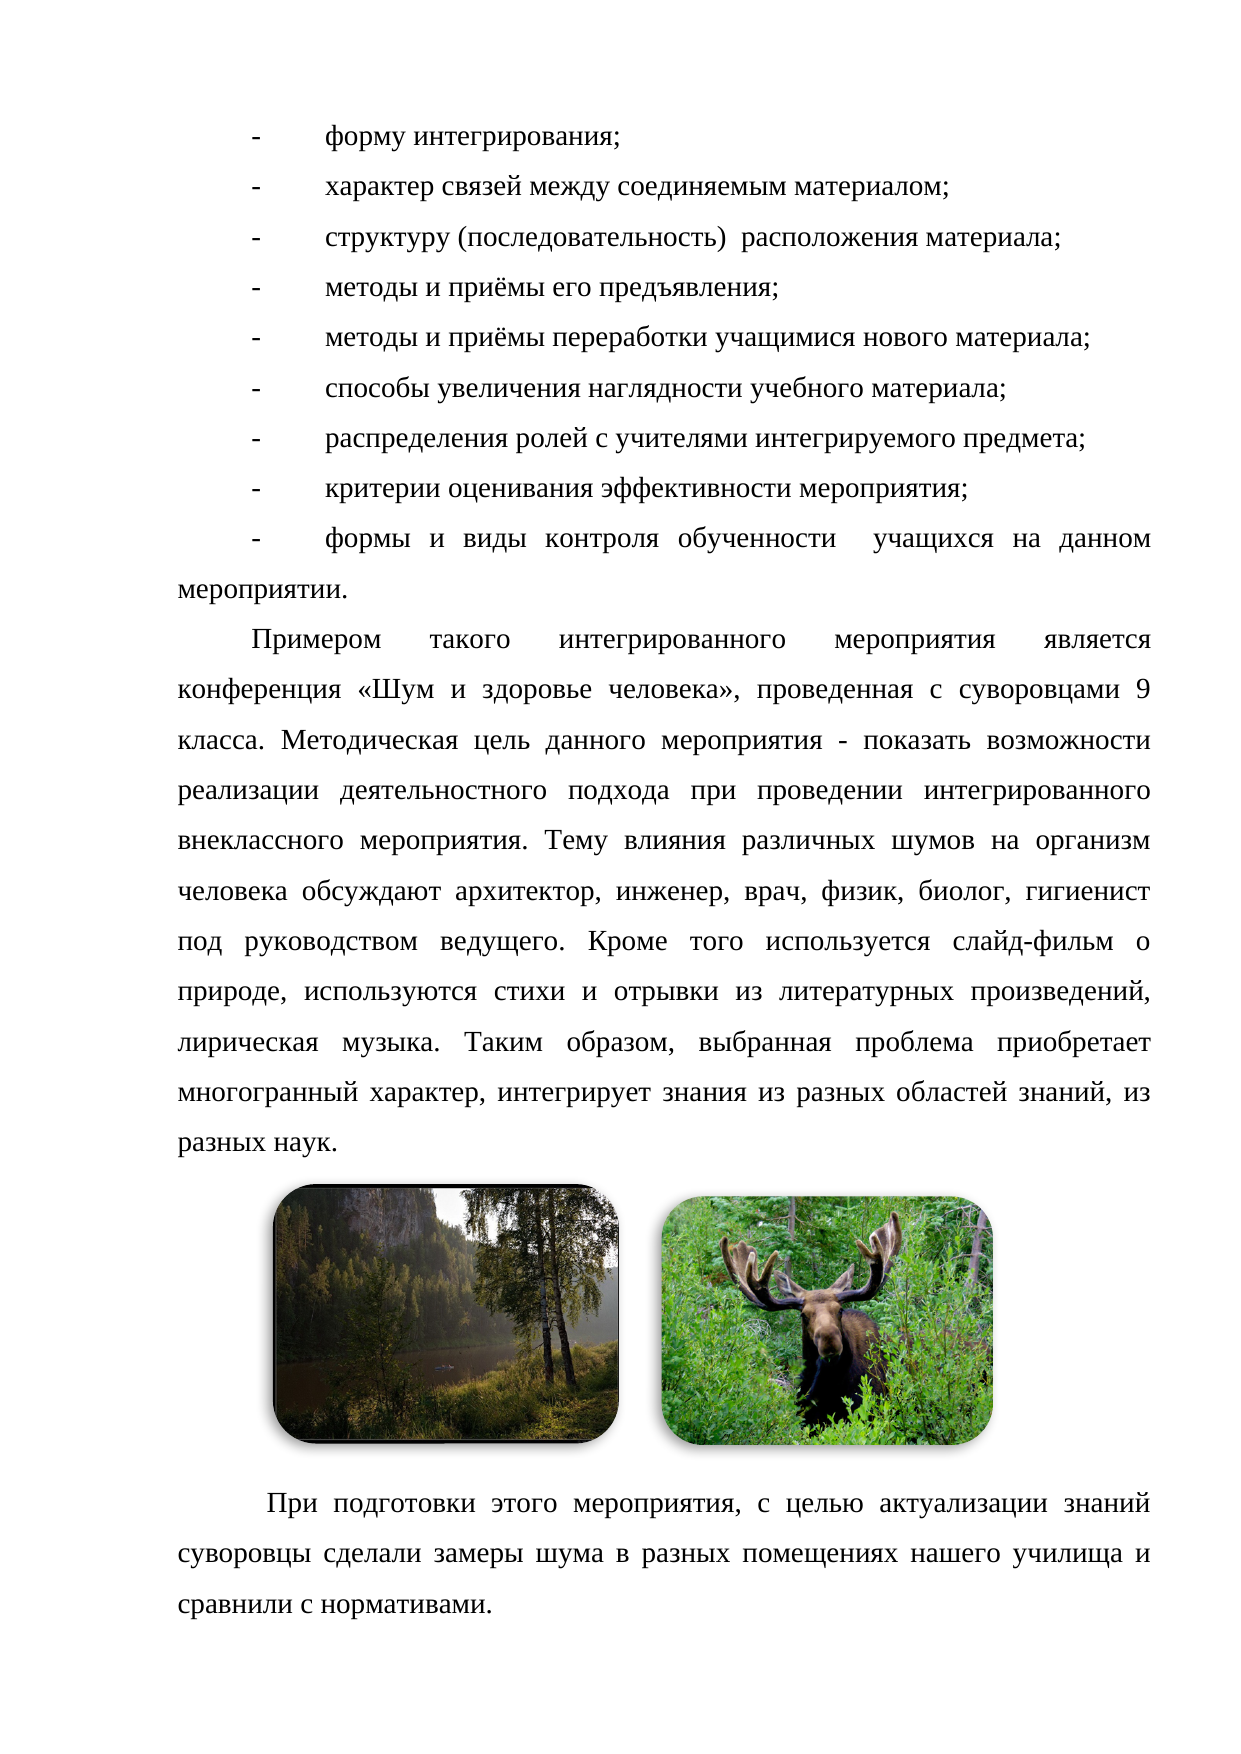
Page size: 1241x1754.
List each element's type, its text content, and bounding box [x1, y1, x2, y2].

text - структуру (последовательность) расположения материала; [177, 219, 1152, 252]
text При подготовки этого мероприятия, с целью актуализации знаний суворовцы сделали замеры шума в разных помещениях нашего училища и сравнили с нормативами. [177, 1485, 1152, 1619]
picture [661, 1196, 993, 1445]
text - форму интегрирования; [177, 118, 1152, 152]
picture [272, 1184, 619, 1444]
text - методы и приёмы его предъявления; [177, 269, 1152, 303]
text - критерии оценивания эффективности мероприятия; [177, 470, 1152, 504]
text - способы увеличения наглядности учебного материала; [177, 370, 1152, 403]
text Примером такого интегрированного мероприятия является конференция «Шум и здоровье человека», проведенная с суворовцами 9 класса. Методическая цель данного мероприятия - показать возможности реализации деятельностного подхода при проведении интегрированного внеклассного мероприятия. Тему влияния различных шумов на организм человека обсуждают архитектор, инженер, врач, физик, биолог, гигиенист под руководством ведущего. Кроме того используется слайд-фильм о природе, используются стихи и отрывки из литературных произведений, лирическая музыка. Таким образом, выбранная проблема приобретает многогранный характер, интегрирует знания из разных областей знаний, из разных наук. [177, 621, 1152, 1158]
text - распределения ролей с учителями интегрируемого предмета; [177, 420, 1152, 453]
text - методы и приёмы переработки учащимися нового материала; [177, 319, 1152, 353]
text - характер связей между соединяемым материалом; [177, 168, 1152, 202]
text - формы и виды контроля обученности учащихся на данном мероприятии. [177, 521, 1152, 604]
